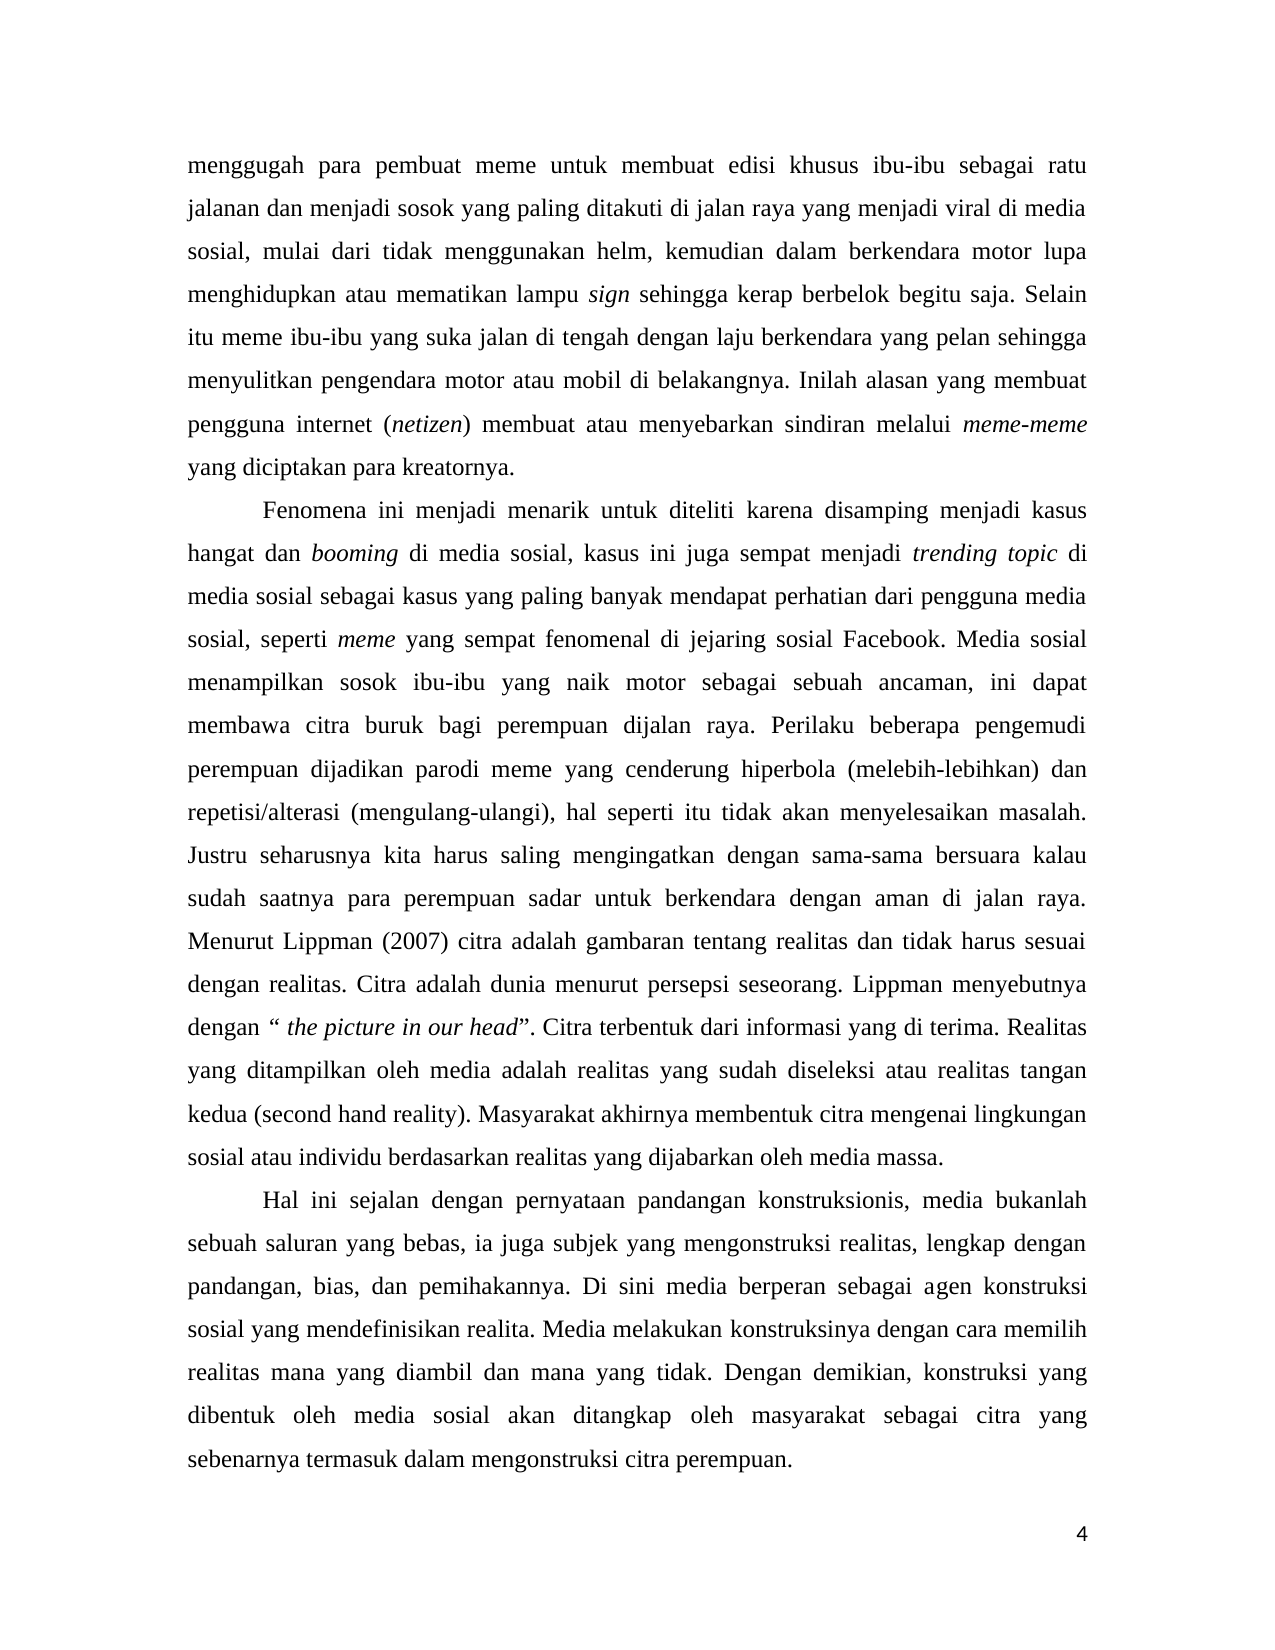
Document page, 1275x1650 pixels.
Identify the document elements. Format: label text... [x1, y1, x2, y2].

text Fenomena ini menjadi menarik untuk diteliti karena disamping menjadi kasus hangat dan booming di media sosial, kasus ini juga sempat menjadi trending topic di media sosial sebagai kasus yang paling banyak mendapat perhatian dari pengguna media sosial, seperti meme yang sempat fenomenal di jejaring sosial Facebook. Media sosial menampilkan sosok ibu-ibu yang naik motor sebagai sebuah ancaman, ini dapat membawa citra buruk bagi perempuan dijalan raya. Perilaku beberapa pengemudi perempuan dijadikan parodi meme yang cenderung hiperbola (melebih-lebihkan) dan repetisi/alterasi (mengulang-ulangi), hal seperti itu tidak akan menyelesaikan masalah. Justru seharusnya kita harus saling mengingatkan dengan sama-sama bersuara kalau sudah saatnya para perempuan sadar untuk berkendara dengan aman di jalan raya. Menurut Lippman (2007) citra adalah gambaran tentang realitas dan tidak harus sesuai dengan realitas. Citra adalah dunia menurut persepsi seseorang. Lippman menyebutnya dengan “ the picture in our head”. Citra terbentuk dari informasi yang di terima. Realitas yang ditampilkan oleh media adalah realitas yang sudah diseleksi atau realitas tangan kedua (second hand reality). Masyarakat akhirnya membentuk citra mengenai lingkungan sosial atau individu berdasarkan realitas yang dijabarkan oleh media massa. [187, 495, 1087, 1171]
text Hal ini sejalan dengan pernyataan pandangan konstruksionis, media bukanlah sebuah saluran yang bebas, ia juga subjek yang mengonstruksi realitas, lengkap dengan pandangan, bias, dan pemihakannya. Di sini media berperan sebagai agen konstruksi sosial yang mendefinisikan realita. Media melakukan konstruksinya dengan cara memilih realitas mana yang diambil dan mana yang tidak. Dengan demikian, konstruksi yang dibentuk oleh media sosial akan ditangkap oleh masyarakat sebagai citra yang sebenarnya termasuk dalam mengonstruksi citra perempuan. [187, 1185, 1087, 1472]
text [187, 150, 1087, 481]
